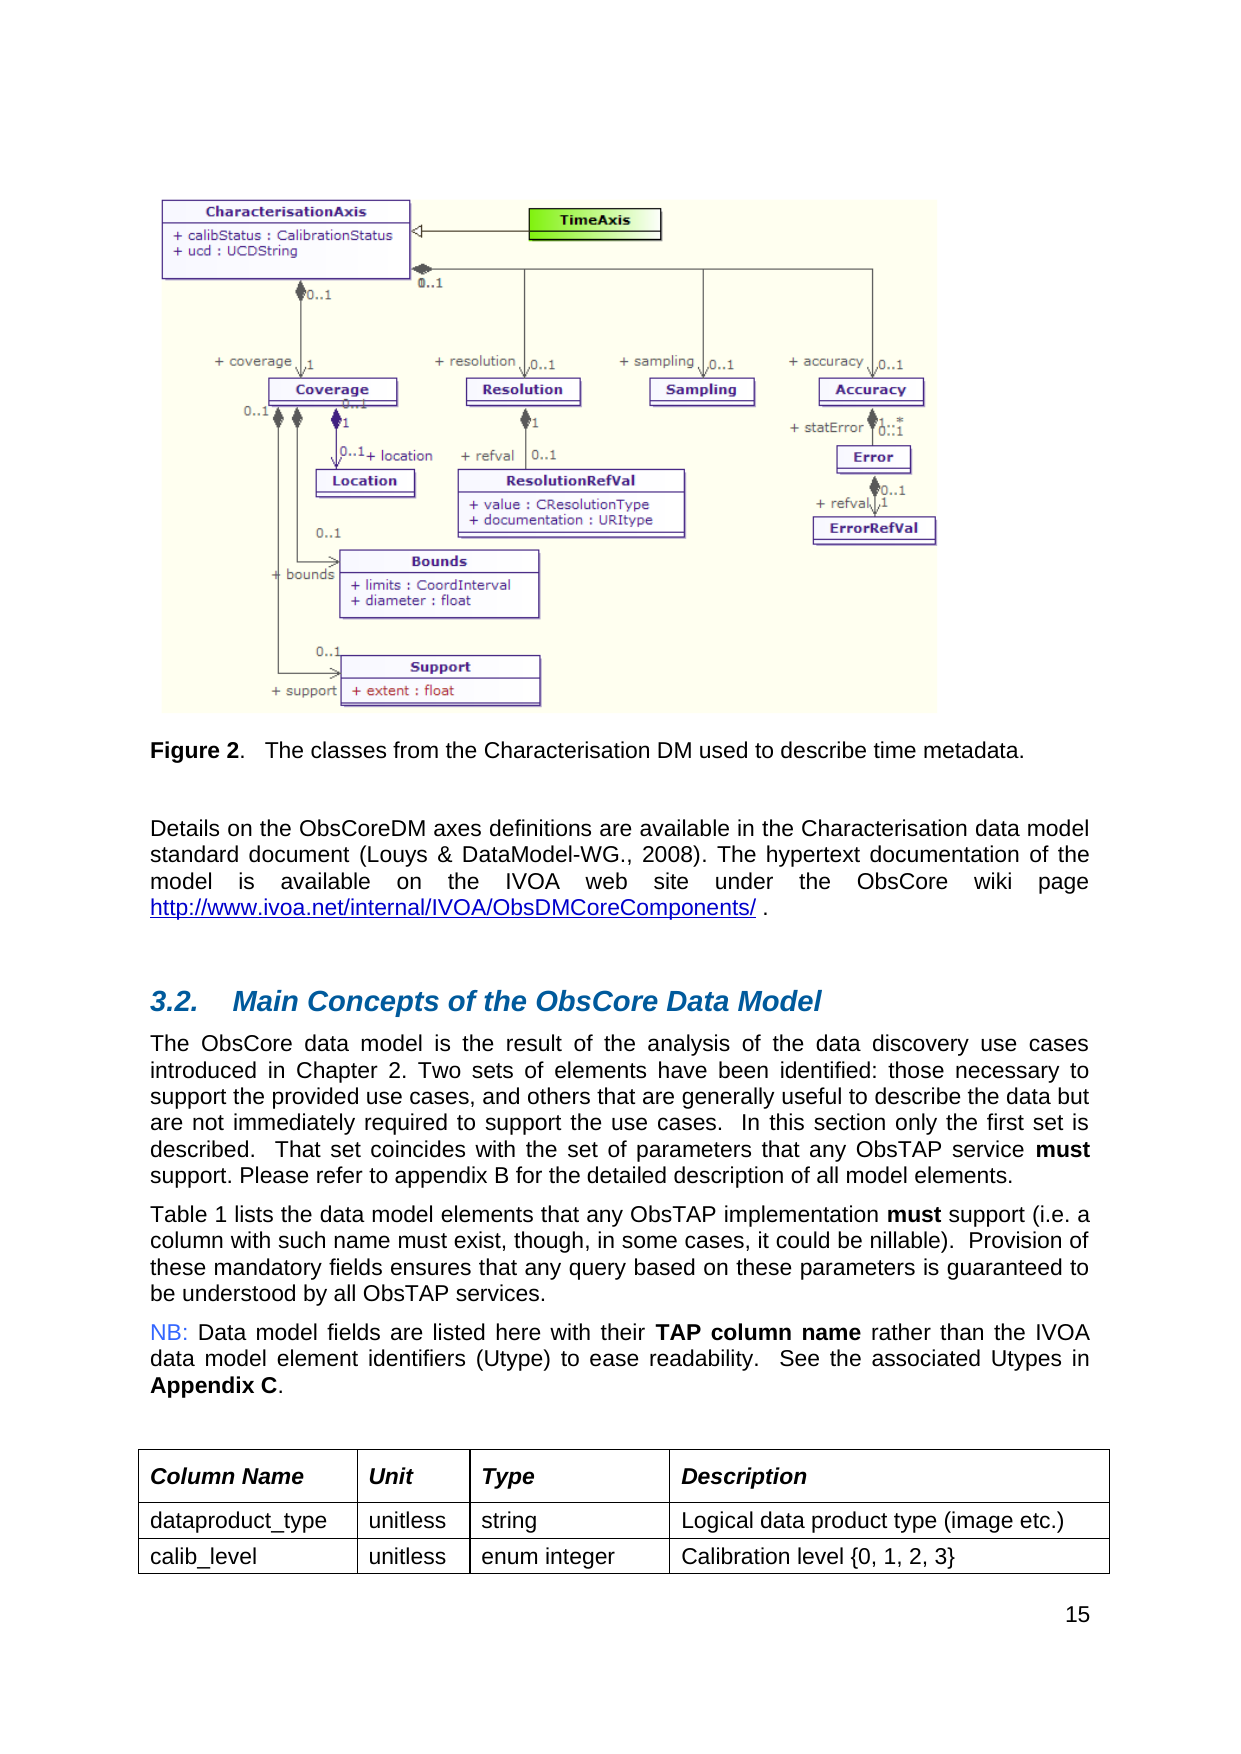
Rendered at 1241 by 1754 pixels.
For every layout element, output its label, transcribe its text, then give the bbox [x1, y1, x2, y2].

table_cell dataproduct_type [139, 1503, 357, 1537]
text Table 1 lists the data model elements that any ObsTAP implementation must support (i.e. a column with such name must exist, though, in some cases, it could be nillable). Provision of these mandatory fields ensures that any query based on these parameters is guaranteed to be understood by all ObsTAP services. [150, 1201, 1090, 1306]
picture [150, 188, 949, 725]
table_header Column Name [139, 1450, 357, 1502]
subtitle Main Concepts of the ObsCore Data Model [150, 984, 1090, 1018]
table_cell calib_level [139, 1539, 357, 1573]
text NB: Data model fields are listed here with their TAP column name rather than the IVOA data model element identifiers (Utype) to ease readability. See the associated Utypes in Appendix C. [150, 1319, 1090, 1398]
text The ObsCore data model is the result of the analysis of the data discovery use cases introduced in Chapter 2. Two sets of elements have been identified: those necessary to support the provided use cases, and others that are generally useful to describe the data but are not immediately required to support the use cases. In this section only the first set is described. That set coincides with the set of parameters that any ObsTAP service must support. Please refer to appendix B for the detailed description of all model elements. [150, 1030, 1090, 1188]
table_header Type [471, 1450, 669, 1502]
table_cell Logical data product type (image etc.) [670, 1503, 1109, 1537]
table_header Unit [358, 1450, 469, 1502]
table_cell unitless [358, 1503, 469, 1537]
table_cell string [471, 1503, 669, 1537]
table_header Description [670, 1450, 1109, 1502]
table_cell Calibration level {0, 1, 2, 3} [670, 1539, 1109, 1573]
table_cell unitless [358, 1539, 469, 1573]
table_cell enum integer [471, 1539, 669, 1573]
text Details on the ObsCoreDM axes definitions are available in the Characterisation data model standard document (Louys & DataModel-WG., 2008). The hypertext documentation of the model is available on the IVOA web site under the ObsCore wiki page http://www.ivoa.net/internal/IVOA/ObsDMCoreComponents/ . [150, 815, 1090, 920]
